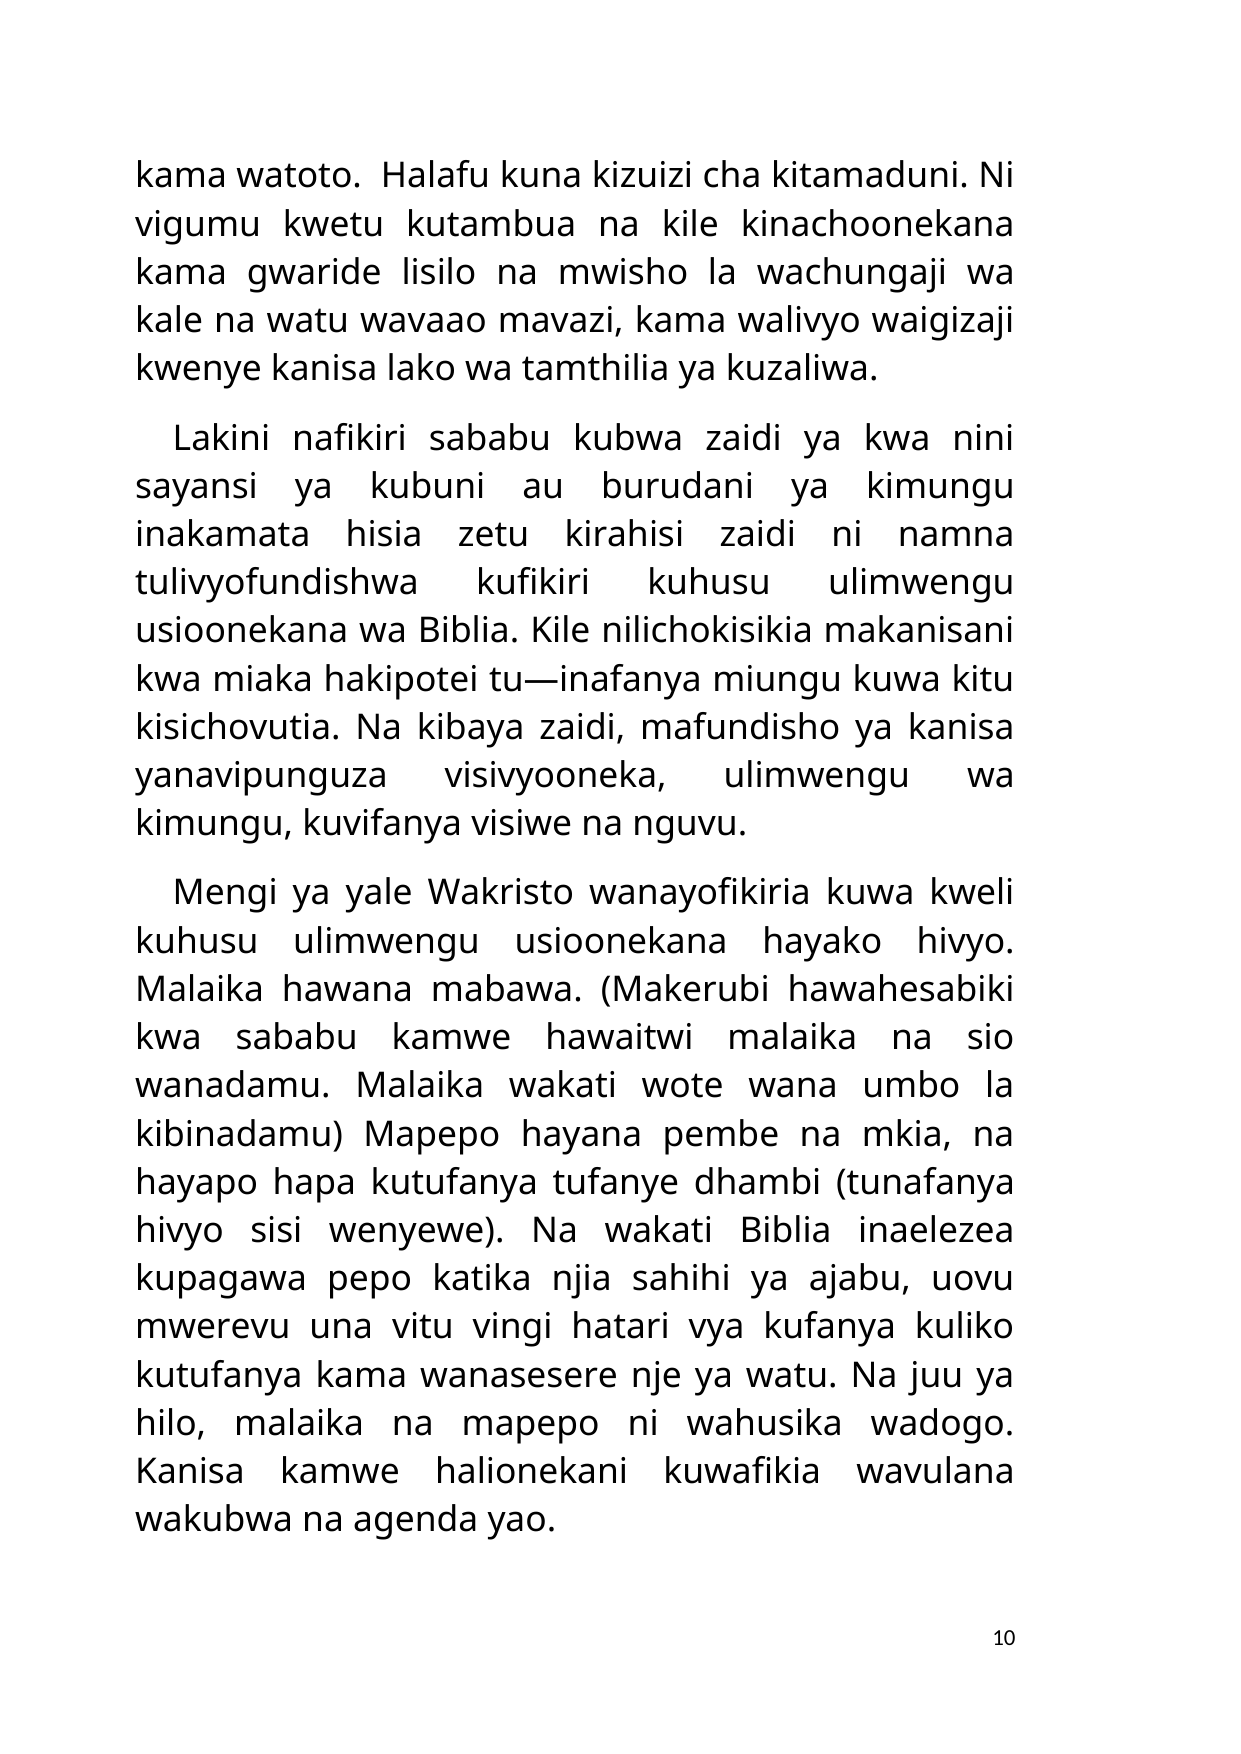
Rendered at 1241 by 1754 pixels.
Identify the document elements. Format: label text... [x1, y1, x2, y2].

text Lakini nafikiri sababu kubwa zaidi ya kwa nini sayansi ya kubuni au burudani ya kimungu inakamata hisia zetu kirahisi zaidi ni namna tulivyofundishwa kufikiri kuhusu ulimwengu usioonekana wa Biblia. Kile nilichokisikia makanisani kwa miaka hakipotei tu—inafanya miungu kuwa kitu kisichovutia. Na kibaya zaidi, mafundisho ya kanisa yanavipunguza visivyooneka, ulimwengu wa kimungu, kuvifanya visiwe na nguvu. [135, 412, 1015, 846]
text Mengi ya yale Wakristo wanayofikiria kuwa kweli kuhusu ulimwengu usioonekana hayako hivyo. Malaika hawana mabawa. (Makerubi hawahesabiki kwa sababu kamwe hawaitwi malaika na sio wanadamu. Malaika wakati wote wana umbo la kibinadamu) Mapepo hayana pembe na mkia, na hayapo hapa kutufanya tufanye dhambi (tunafanya hivyo sisi wenyewe). Na wakati Biblia inaelezea kupagawa pepo katika njia sahihi ya ajabu, uovu mwerevu una vitu vingi hatari vya kufanya kuliko kutufanya kama wanasesere nje ya watu. Na juu ya hilo, malaika na mapepo ni wahusika wadogo. Kanisa kamwe halionekani kuwafikia wavulana wakubwa na agenda yao. [135, 867, 1015, 1542]
